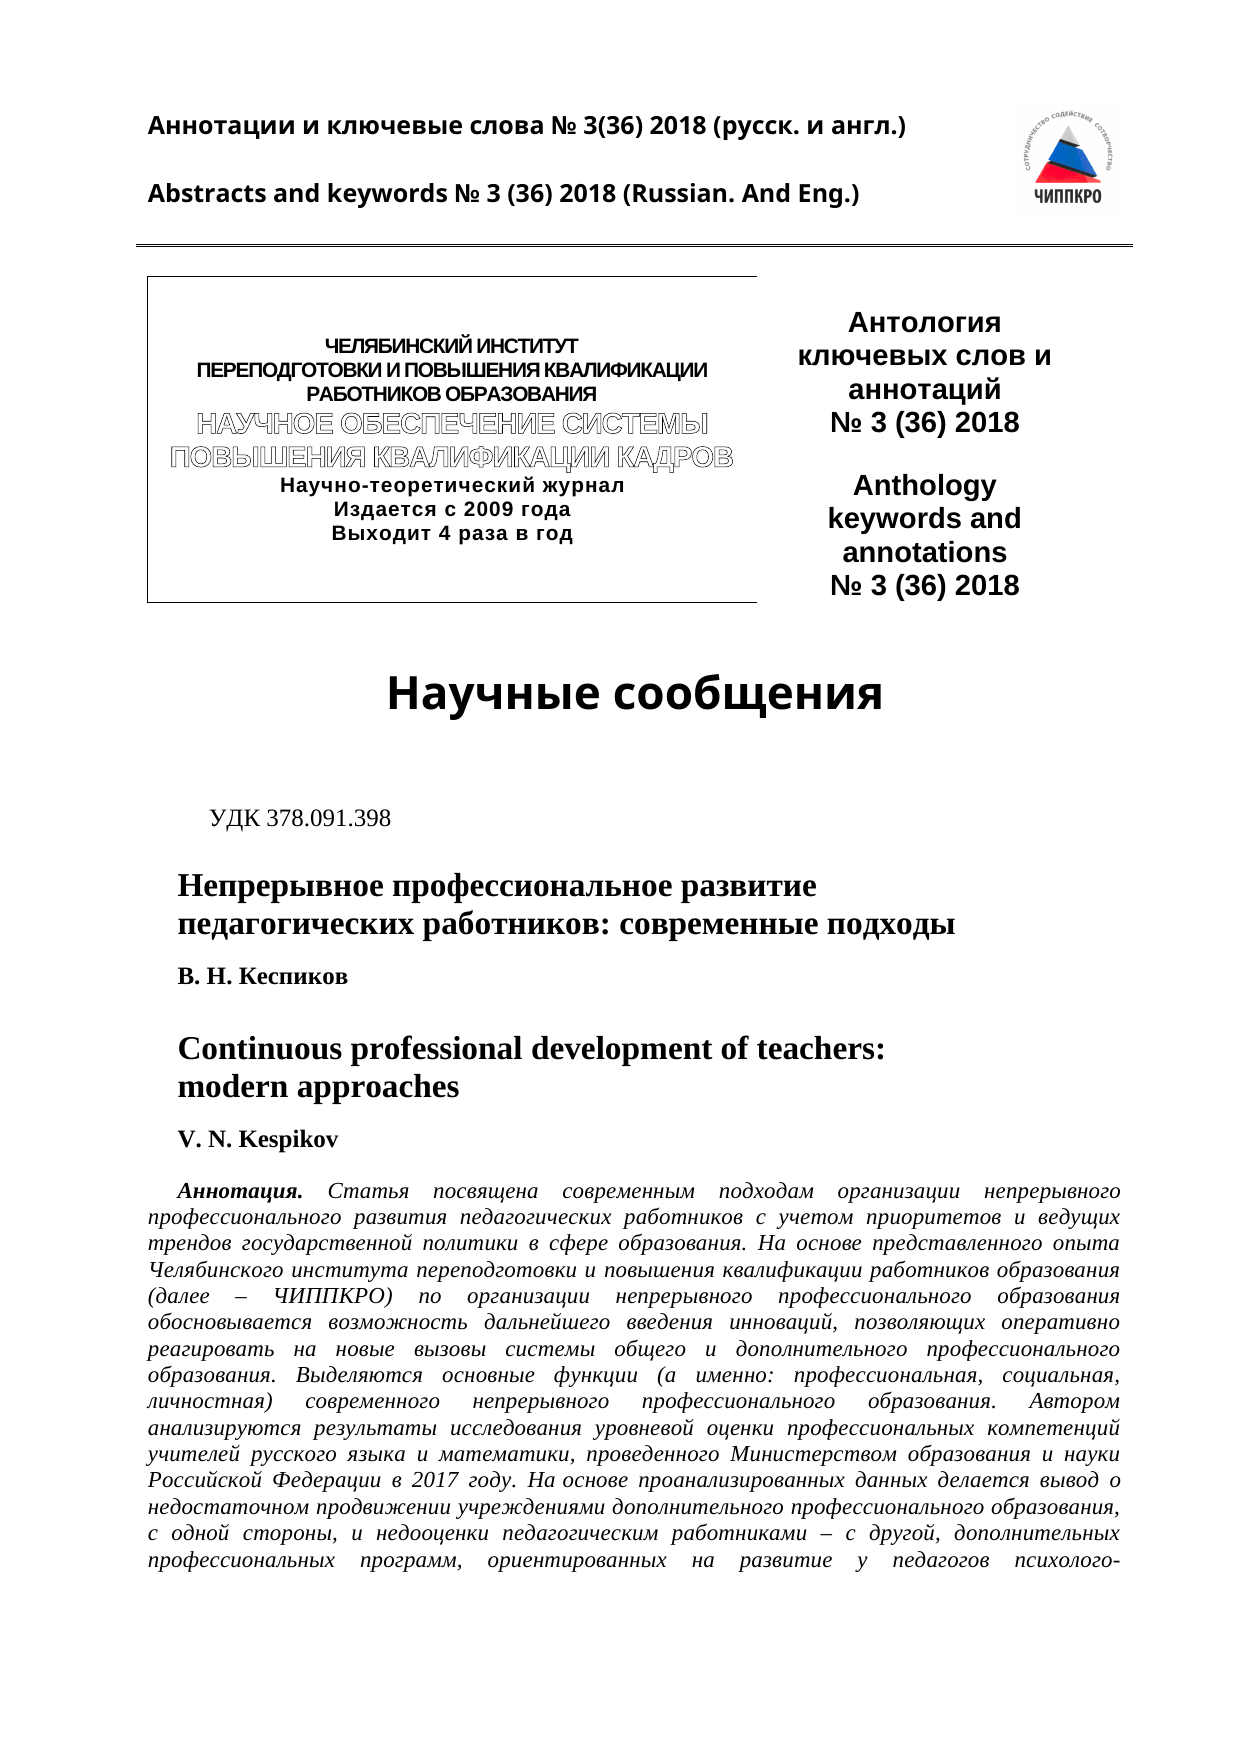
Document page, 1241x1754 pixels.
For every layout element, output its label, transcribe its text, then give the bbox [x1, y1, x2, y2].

text V. N. Kespikov [177, 1124, 1122, 1153]
text Непрерывное профессиональное развитие педагогических работников: современные подходы [177, 865, 1122, 942]
text УДК 378.091.398 [177, 803, 1122, 832]
picture [1014, 102, 1123, 216]
text В. Н. Кеспиков [177, 961, 1122, 990]
table_cell Anthology keywords and annotations № 3 (36) 2018 [757, 467, 1093, 602]
table_header Антология ключевых слов и аннотаций № 3 (36) 2018 [757, 276, 1093, 467]
text Continuous professional development of teachers: modern approaches [177, 1028, 1122, 1105]
text Научные сообщения [148, 660, 1122, 723]
table_header Челябинский институт переподготовки и повышения квалификации работников образования Научное обеспечение системы повышения квалификации кадров Научно-теоретический журнал Издается с 2009 года Выходит 4 раза в год [148, 277, 757, 602]
